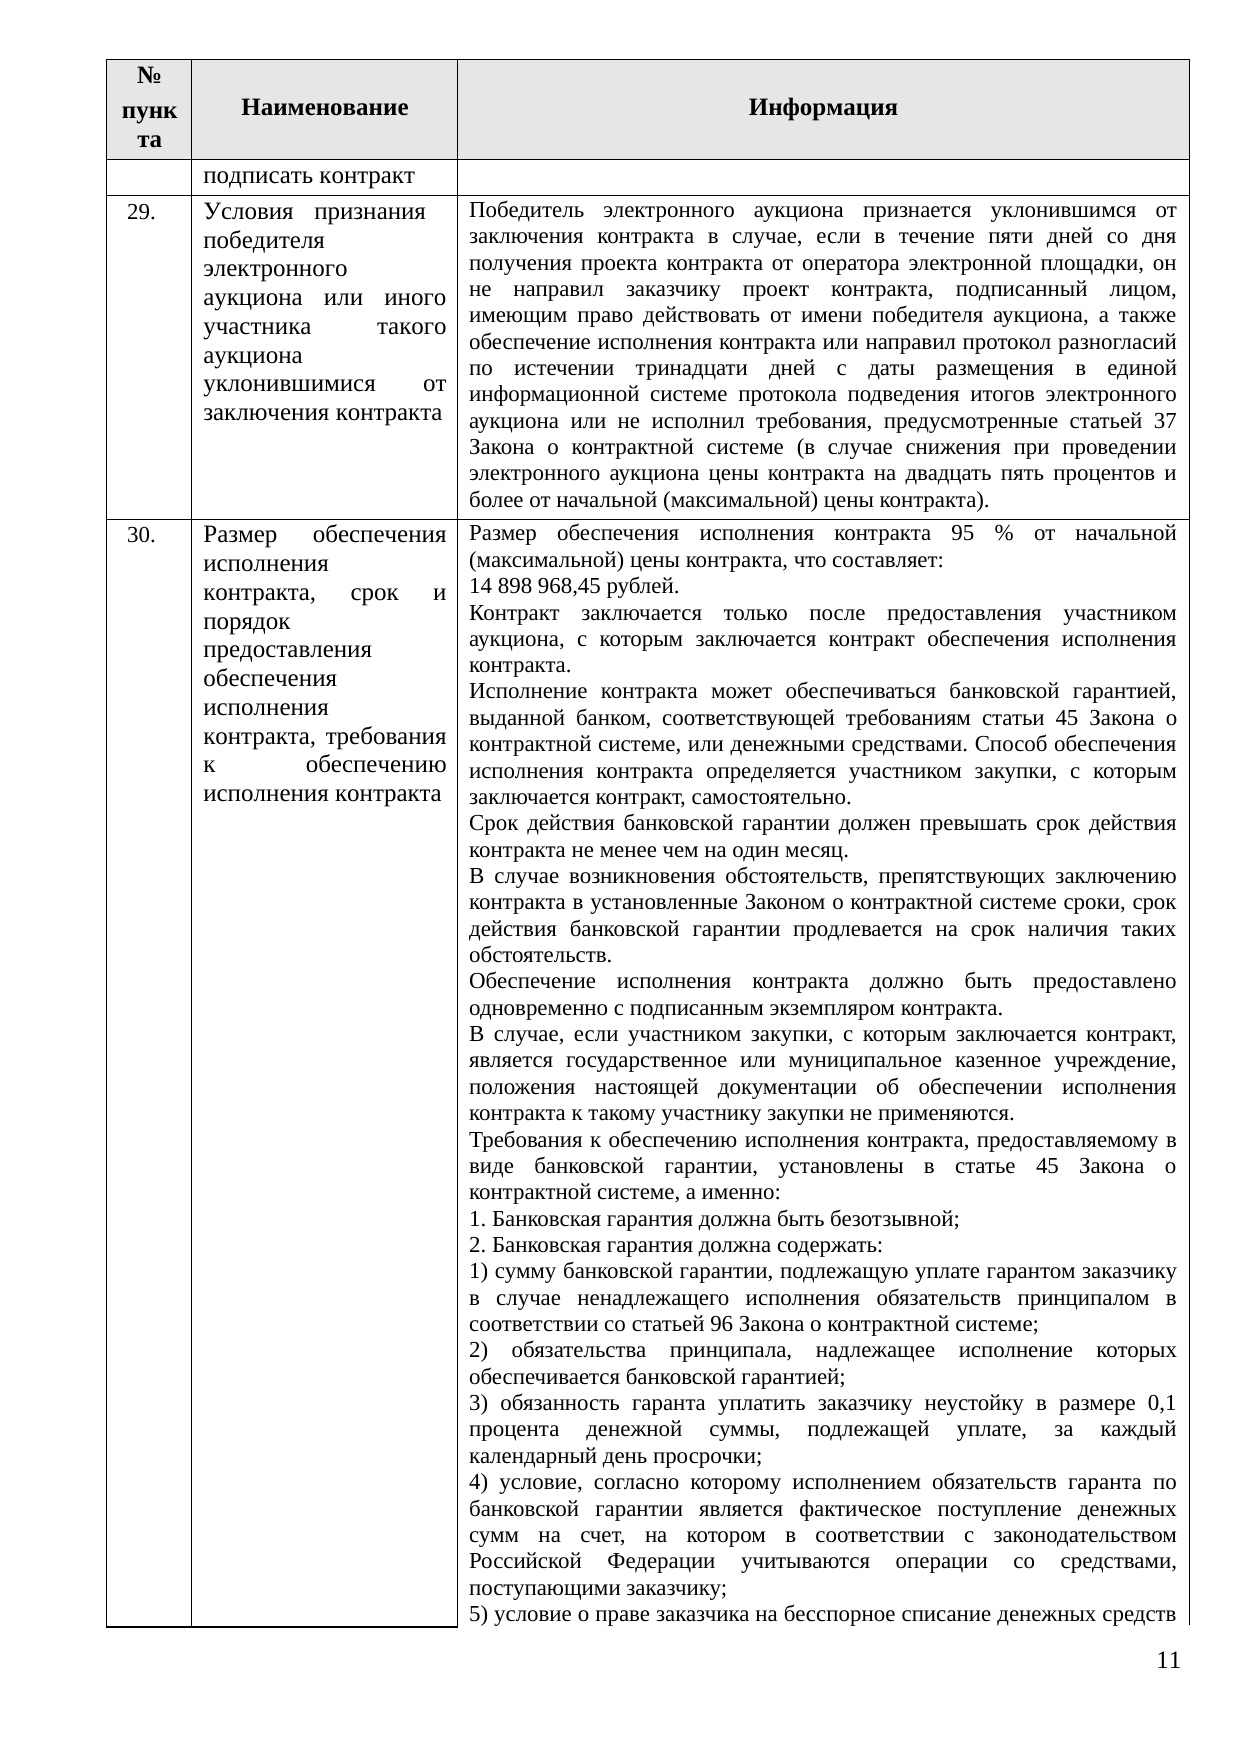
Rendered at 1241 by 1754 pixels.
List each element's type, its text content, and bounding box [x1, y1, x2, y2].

table_header Наименование [192, 60, 457, 159]
table_cell [107, 520, 191, 1626]
table_header № пункта [107, 60, 191, 159]
table_cell [107, 196, 191, 518]
table_cell Победитель электронного аукциона признается уклонившимся от заключения контракта в случае, если в течение пяти дней со дня получения проекта контракта от оператора электронной площадки, он не направил заказчику проект контракта, подписанный лицом, имеющим право действовать от имени победителя аукциона, а также обеспечение исполнения контракта или направил протокол разногласий по истечении тринадцати дней с даты размещения в единой информационной системе протокола подведения итогов электронного аукциона или не исполнил требования, предусмотренные статьей 37 Закона о контрактной системе (в случае снижения при проведении электронного аукциона цены контракта на двадцать пять процентов и более от начальной (максимальной) цены контракта). [458, 196, 1189, 518]
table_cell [192, 160, 457, 195]
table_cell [458, 520, 1189, 1626]
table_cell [192, 520, 457, 1626]
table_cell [458, 160, 1189, 195]
table_cell [107, 160, 191, 195]
table_cell Условия признания победителя электронного аукциона или иного участника такого аукциона уклонившимися от заключения контракта [192, 196, 457, 518]
table_header Информация [458, 60, 1189, 159]
